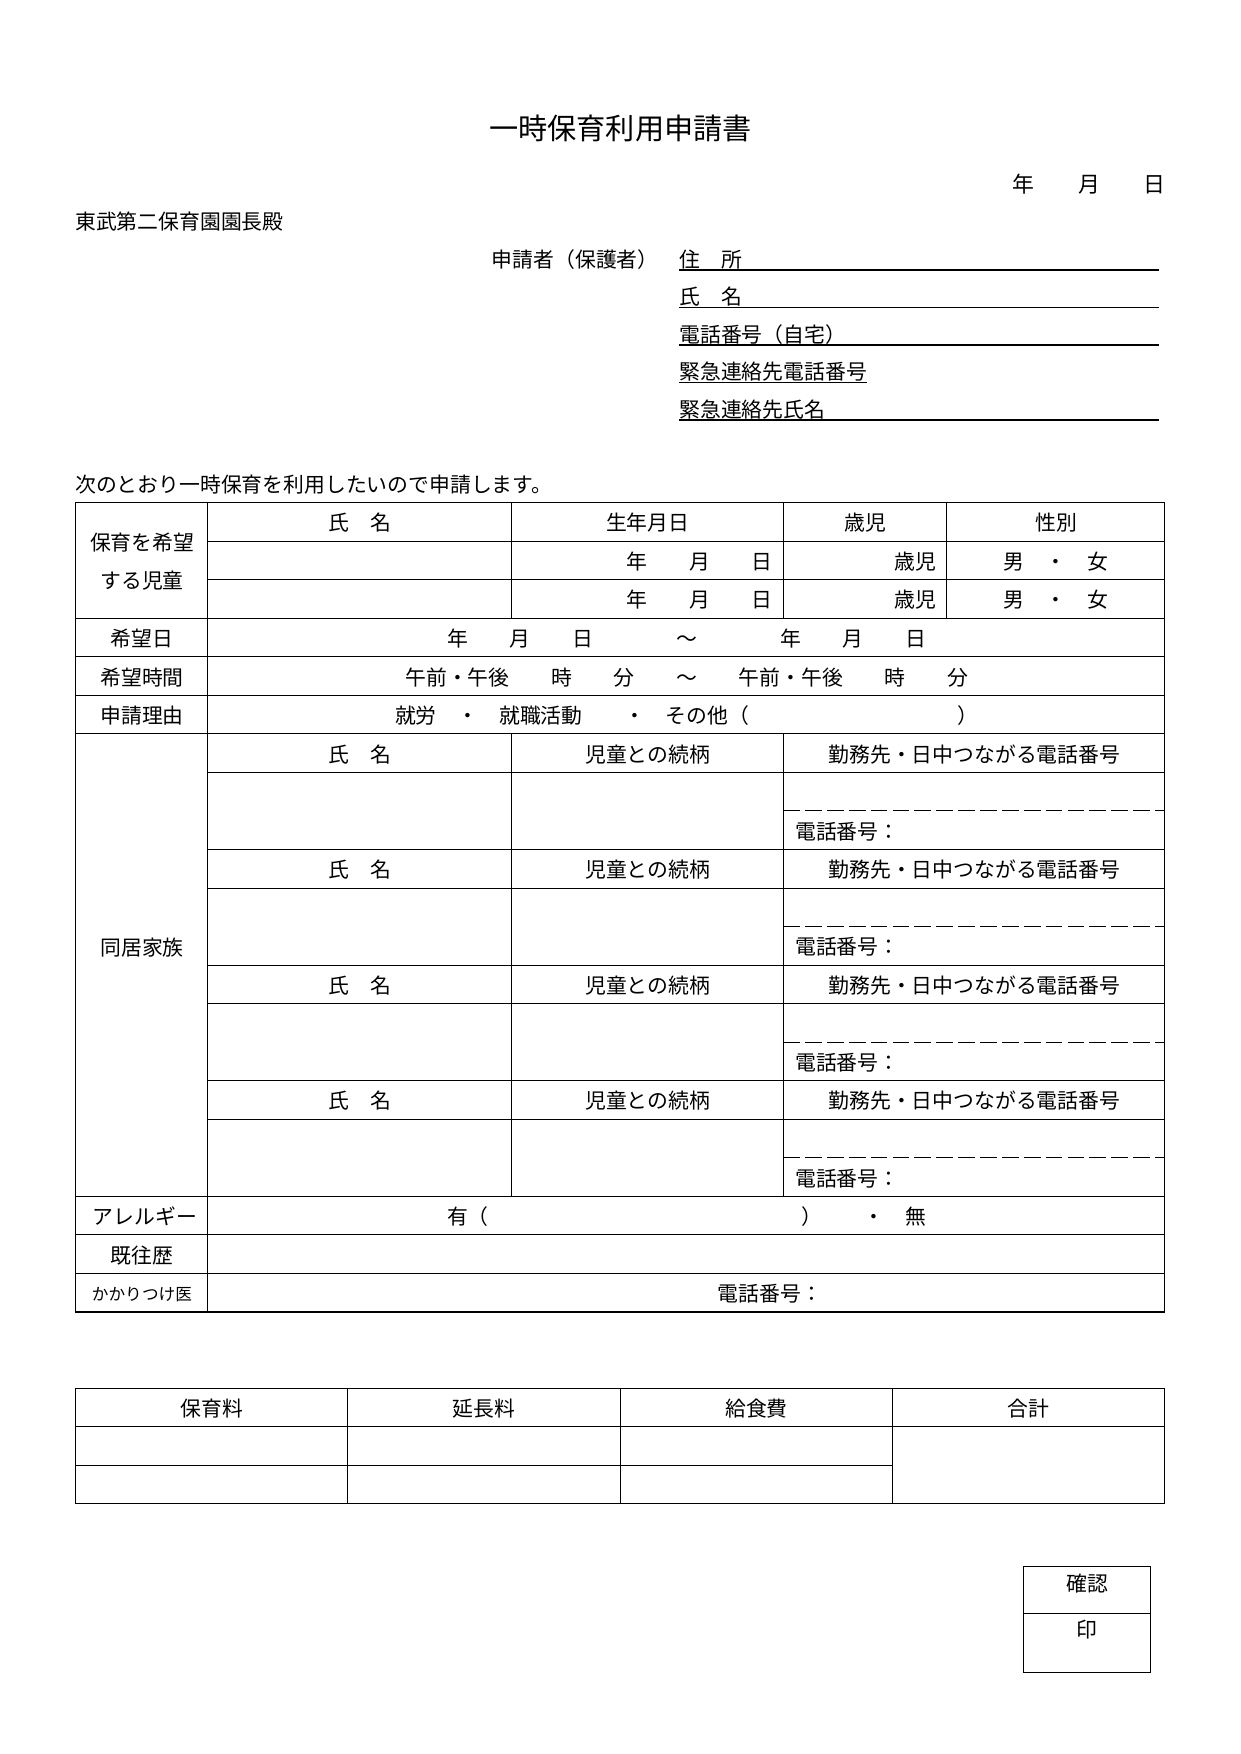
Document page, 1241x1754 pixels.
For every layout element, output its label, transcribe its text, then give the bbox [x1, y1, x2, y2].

table_cell [208, 542, 511, 579]
table_header 性別 [947, 503, 1164, 541]
table_header 給食費 [621, 1389, 892, 1426]
table_cell [208, 1004, 511, 1080]
text 一時保育利用申請書 [75, 89, 1165, 164]
text 申請者（保護者） 住 所 [75, 239, 1165, 277]
table_cell 電話番号： [784, 810, 1164, 849]
table_header 氏 名 [208, 503, 511, 541]
text 緊急連絡先電話番号 [75, 352, 1165, 389]
table_cell [76, 1427, 347, 1464]
table_cell 希望日 [76, 619, 207, 656]
table_cell [348, 1466, 620, 1503]
table_cell [512, 773, 783, 849]
table_cell [208, 580, 511, 618]
table_header 延長料 [348, 1389, 620, 1426]
table_cell 氏 名 [208, 850, 511, 887]
table_header 保育を希望する児童 [76, 503, 207, 618]
table_cell [208, 773, 511, 849]
table_header 生年月日 [512, 503, 783, 541]
table_cell 勤務先・日中つながる電話番号 [784, 850, 1164, 887]
table_cell 印 [1024, 1614, 1150, 1672]
table_cell 電話番号： [784, 1157, 1164, 1196]
table_header 確認 [1024, 1567, 1150, 1613]
table_cell 同居家族 [76, 734, 207, 1196]
table_cell 就労 ・ 就職活動 ・ その他（ ） [208, 696, 1164, 733]
table_cell [208, 1120, 511, 1196]
text 電話番号（自宅） [75, 314, 1165, 352]
table_cell 午前・午後 時 分 ～ 午前・午後 時 分 [208, 657, 1164, 695]
table_cell 勤務先・日中つながる電話番号 [784, 1081, 1164, 1119]
table_cell 児童との続柄 [512, 734, 783, 772]
table_cell 希望時間 [76, 657, 207, 695]
table_cell 既往歴 [76, 1235, 207, 1273]
table_cell 勤務先・日中つながる電話番号 [784, 734, 1164, 772]
table_cell 氏 名 [208, 1081, 511, 1119]
table_header 保育料 [76, 1389, 347, 1426]
text 緊急連絡先氏名 [75, 389, 1165, 427]
table_cell [784, 1004, 1164, 1042]
table_cell [621, 1427, 892, 1464]
table_cell 勤務先・日中つながる電話番号 [784, 966, 1164, 1003]
table_cell 申請理由 [76, 696, 207, 733]
table_cell [784, 773, 1164, 810]
table_cell 電話番号： [208, 1274, 1164, 1311]
table_cell アレルギー [76, 1197, 207, 1234]
table_cell 男 ・ 女 [947, 542, 1164, 579]
table_cell 児童との続柄 [512, 966, 783, 1003]
text 次のとおり一時保育を利用したいので申請します。 [75, 464, 1165, 502]
text 東武第二保育園園長殿 [75, 202, 1165, 239]
table_cell 歳児 [784, 580, 946, 618]
table_cell 氏 名 [208, 734, 511, 772]
table_cell [512, 1120, 783, 1196]
table_header 合計 [893, 1389, 1164, 1426]
table_cell 氏 名 [208, 966, 511, 1003]
table_cell [784, 889, 1164, 926]
table_cell 電話番号： [784, 1042, 1164, 1080]
table_cell [76, 1466, 347, 1503]
table_cell 有（ ） ・ 無 [208, 1197, 1164, 1234]
table_cell [784, 1120, 1164, 1157]
text 氏 名 [75, 277, 1165, 314]
table_cell [512, 1004, 783, 1080]
table_cell 児童との続柄 [512, 1081, 783, 1119]
text 年 月 日 [75, 164, 1165, 202]
table_cell [893, 1427, 1164, 1503]
table_cell [208, 889, 511, 964]
table_cell 年 月 日 ～ 年 月 日 [208, 619, 1164, 656]
table_cell [348, 1427, 620, 1464]
table_cell [621, 1466, 892, 1503]
table_cell 年 月 日 [512, 542, 783, 579]
table_cell かかりつけ医 [76, 1274, 207, 1311]
table_cell [208, 1235, 1164, 1273]
table_header 歳児 [784, 503, 946, 541]
table_cell 歳児 [784, 542, 946, 579]
table_cell 電話番号： [784, 926, 1164, 964]
table_cell 年 月 日 [512, 580, 783, 618]
table_cell 児童との続柄 [512, 850, 783, 887]
table_cell 男 ・ 女 [947, 580, 1164, 618]
table_cell [512, 889, 783, 964]
